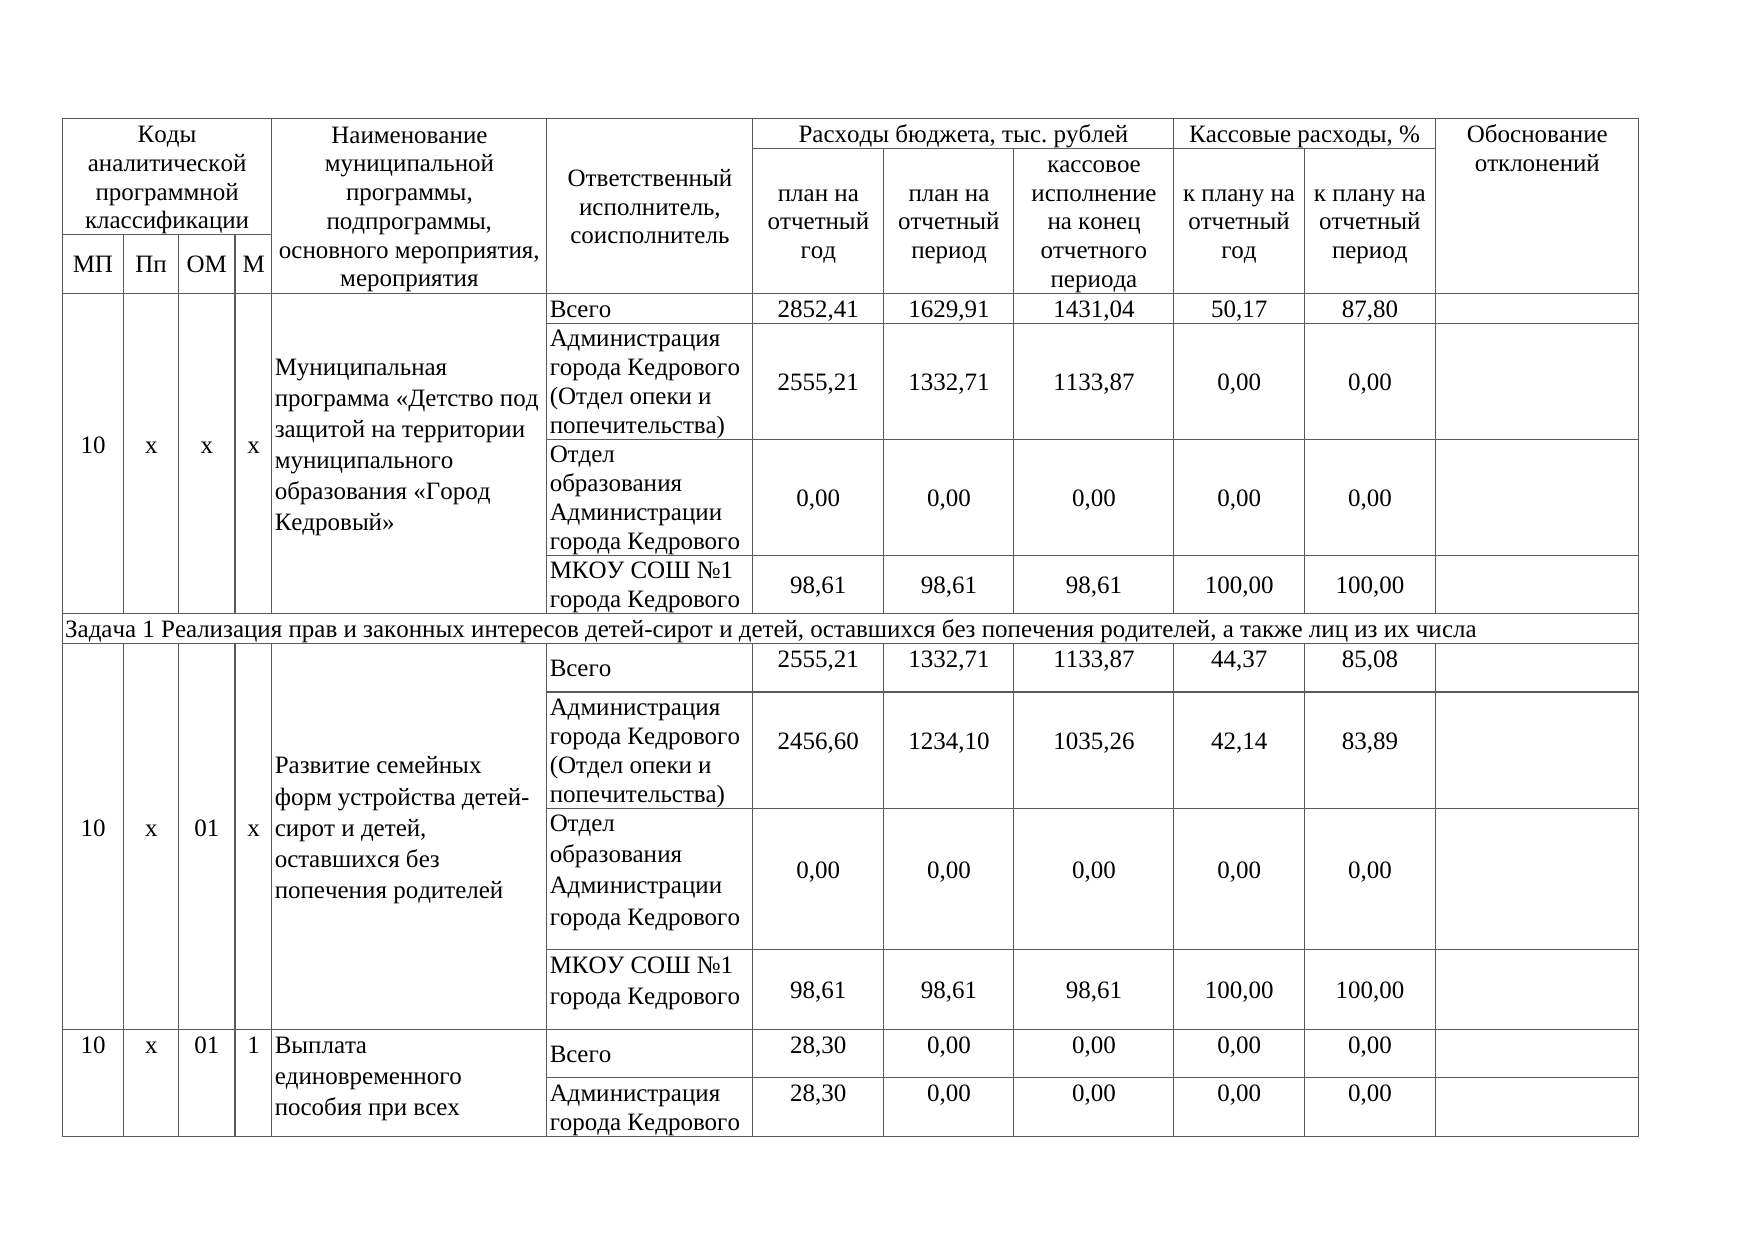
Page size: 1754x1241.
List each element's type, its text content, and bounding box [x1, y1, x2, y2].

table_cell 98,61 [884, 556, 1013, 613]
table_header Кассовые расходы, % [1174, 119, 1435, 148]
table_cell 0,00 [1174, 324, 1304, 438]
table_cell 83,89 [1305, 693, 1435, 807]
table_cell х [124, 644, 178, 1029]
table_cell 0,00 [1305, 324, 1435, 438]
table_cell 100,00 [1174, 556, 1304, 613]
table_cell х [179, 294, 234, 613]
table_cell 0,00 [1305, 809, 1435, 949]
table_cell 42,14 [1174, 693, 1304, 807]
table_cell ОМ [179, 235, 234, 293]
table_cell [1436, 324, 1638, 438]
table_cell 0,00 [1014, 440, 1173, 554]
table_cell 100,00 [1305, 556, 1435, 613]
table_cell [1436, 556, 1638, 613]
table_cell МП [63, 235, 123, 293]
table_cell 0,00 [753, 440, 883, 554]
table_cell 1234,10 [884, 693, 1013, 807]
table_cell х [124, 1030, 178, 1136]
table_cell 1332,71 [884, 644, 1013, 691]
table_cell Муниципальная программа «Детство под защитой на территории муниципального образования «Город Кедровый» [272, 294, 546, 613]
table_cell 01 [179, 1030, 234, 1136]
table_cell 0,00 [1305, 440, 1435, 554]
table_cell кассовое исполнение на конец отчетного периода [1014, 149, 1173, 293]
table_cell Всего [547, 644, 752, 691]
table_header Наименование муниципальной программы, подпрограммы, основного мероприятия, мероприятия [272, 119, 546, 293]
table_cell [1436, 1030, 1638, 1077]
table_cell 0,00 [884, 1078, 1013, 1136]
table_cell х [236, 294, 271, 613]
table_cell Администрация города Кедрового (Отдел опеки и попечительства) [547, 324, 752, 438]
table_cell 2555,21 [753, 644, 883, 691]
table_cell 1332,71 [884, 324, 1013, 438]
table_cell 1133,87 [1014, 644, 1173, 691]
table_cell 98,61 [1014, 556, 1173, 613]
table_cell 0,00 [1174, 1078, 1304, 1136]
table_cell М [236, 235, 271, 293]
table_cell 1035,26 [1014, 693, 1173, 807]
table_cell к плану на отчетный год [1174, 149, 1304, 293]
table_cell Развитие семейных форм устройства детей-сирот и детей, оставшихся без попечения родителей [272, 644, 546, 1029]
table_cell 1431,04 [1014, 294, 1173, 322]
table_header Расходы бюджета, тыс. рублей [753, 119, 1173, 148]
table_cell х [236, 644, 271, 1029]
table_cell х [124, 294, 178, 613]
table_cell Пп [124, 235, 178, 293]
table_cell 0,00 [1174, 1030, 1304, 1077]
table_cell 0,00 [1305, 1078, 1435, 1136]
table_cell 0,00 [884, 1030, 1013, 1077]
table_cell МКОУ СОШ №1 города Кедрового [547, 556, 752, 613]
table_cell 100,00 [1174, 950, 1304, 1029]
table_cell Выплата единовременного пособия при всех формах устройства детей, лишенных родительского попечения, в семью [272, 1030, 546, 1136]
table_cell 2456,60 [753, 693, 883, 807]
table_cell 1 [236, 1030, 271, 1136]
table_cell план на отчетный год [753, 149, 883, 293]
table_cell 2555,21 [753, 324, 883, 438]
table_cell 44,37 [1174, 644, 1304, 691]
table_cell Администрация города Кедрового (Отдел опеки и попечительства) [547, 1078, 752, 1136]
table_cell 0,00 [1174, 809, 1304, 949]
table_cell 87,80 [1305, 294, 1435, 322]
table_header Обоснование отклонений [1436, 119, 1638, 293]
table_cell 28,30 [753, 1078, 883, 1136]
table_cell [1436, 644, 1638, 691]
table_cell 1629,91 [884, 294, 1013, 322]
table_cell 50,17 [1174, 294, 1304, 322]
table_cell Задача 1 Реализация прав и законных интересов детей-сирот и детей, оставшихся без попечения родителей, а также лиц из их числа [63, 614, 1638, 643]
table_cell МКОУ СОШ №1 города Кедрового [547, 950, 752, 1029]
table_header Коды аналитической программной классификации [63, 119, 271, 234]
table_cell 0,00 [884, 440, 1013, 554]
table_cell 98,61 [1014, 950, 1173, 1029]
table_cell [1436, 693, 1638, 807]
table_cell 0,00 [1014, 1030, 1173, 1077]
table_cell 10 [63, 1030, 123, 1136]
table_cell к плану на отчетный период [1305, 149, 1435, 293]
table_cell 98,61 [884, 950, 1013, 1029]
table_cell Отдел образования Администрации города Кедрового [547, 440, 752, 554]
table_cell [1436, 294, 1638, 322]
table_cell 0,00 [1305, 1030, 1435, 1077]
table_cell 2852,41 [753, 294, 883, 322]
table_cell 100,00 [1305, 950, 1435, 1029]
table_cell план на отчетный период [884, 149, 1013, 293]
table_cell [1436, 950, 1638, 1029]
table_cell Администрация города Кедрового (Отдел опеки и попечительства) [547, 693, 752, 807]
table_cell 98,61 [753, 556, 883, 613]
table_cell 10 [63, 644, 123, 1029]
table_cell 01 [179, 644, 234, 1029]
table_header Ответственный исполнитель, соисполнитель [547, 119, 752, 293]
table_cell 0,00 [753, 809, 883, 949]
table_cell [1436, 1078, 1638, 1136]
table_cell Всего [547, 294, 752, 322]
table_cell 28,30 [753, 1030, 883, 1077]
table_cell 98,61 [753, 950, 883, 1029]
table_cell Отдел образования Администрации города Кедрового [547, 809, 752, 949]
table_cell 0,00 [1174, 440, 1304, 554]
table_cell [1436, 440, 1638, 554]
table_cell 0,00 [1014, 809, 1173, 949]
table_cell 85,08 [1305, 644, 1435, 691]
table_cell 1133,87 [1014, 324, 1173, 438]
table_cell Всего [547, 1030, 752, 1077]
table_cell [1436, 809, 1638, 949]
table_cell 0,00 [1014, 1078, 1173, 1136]
table_cell 10 [63, 294, 123, 613]
table_cell 0,00 [884, 809, 1013, 949]
